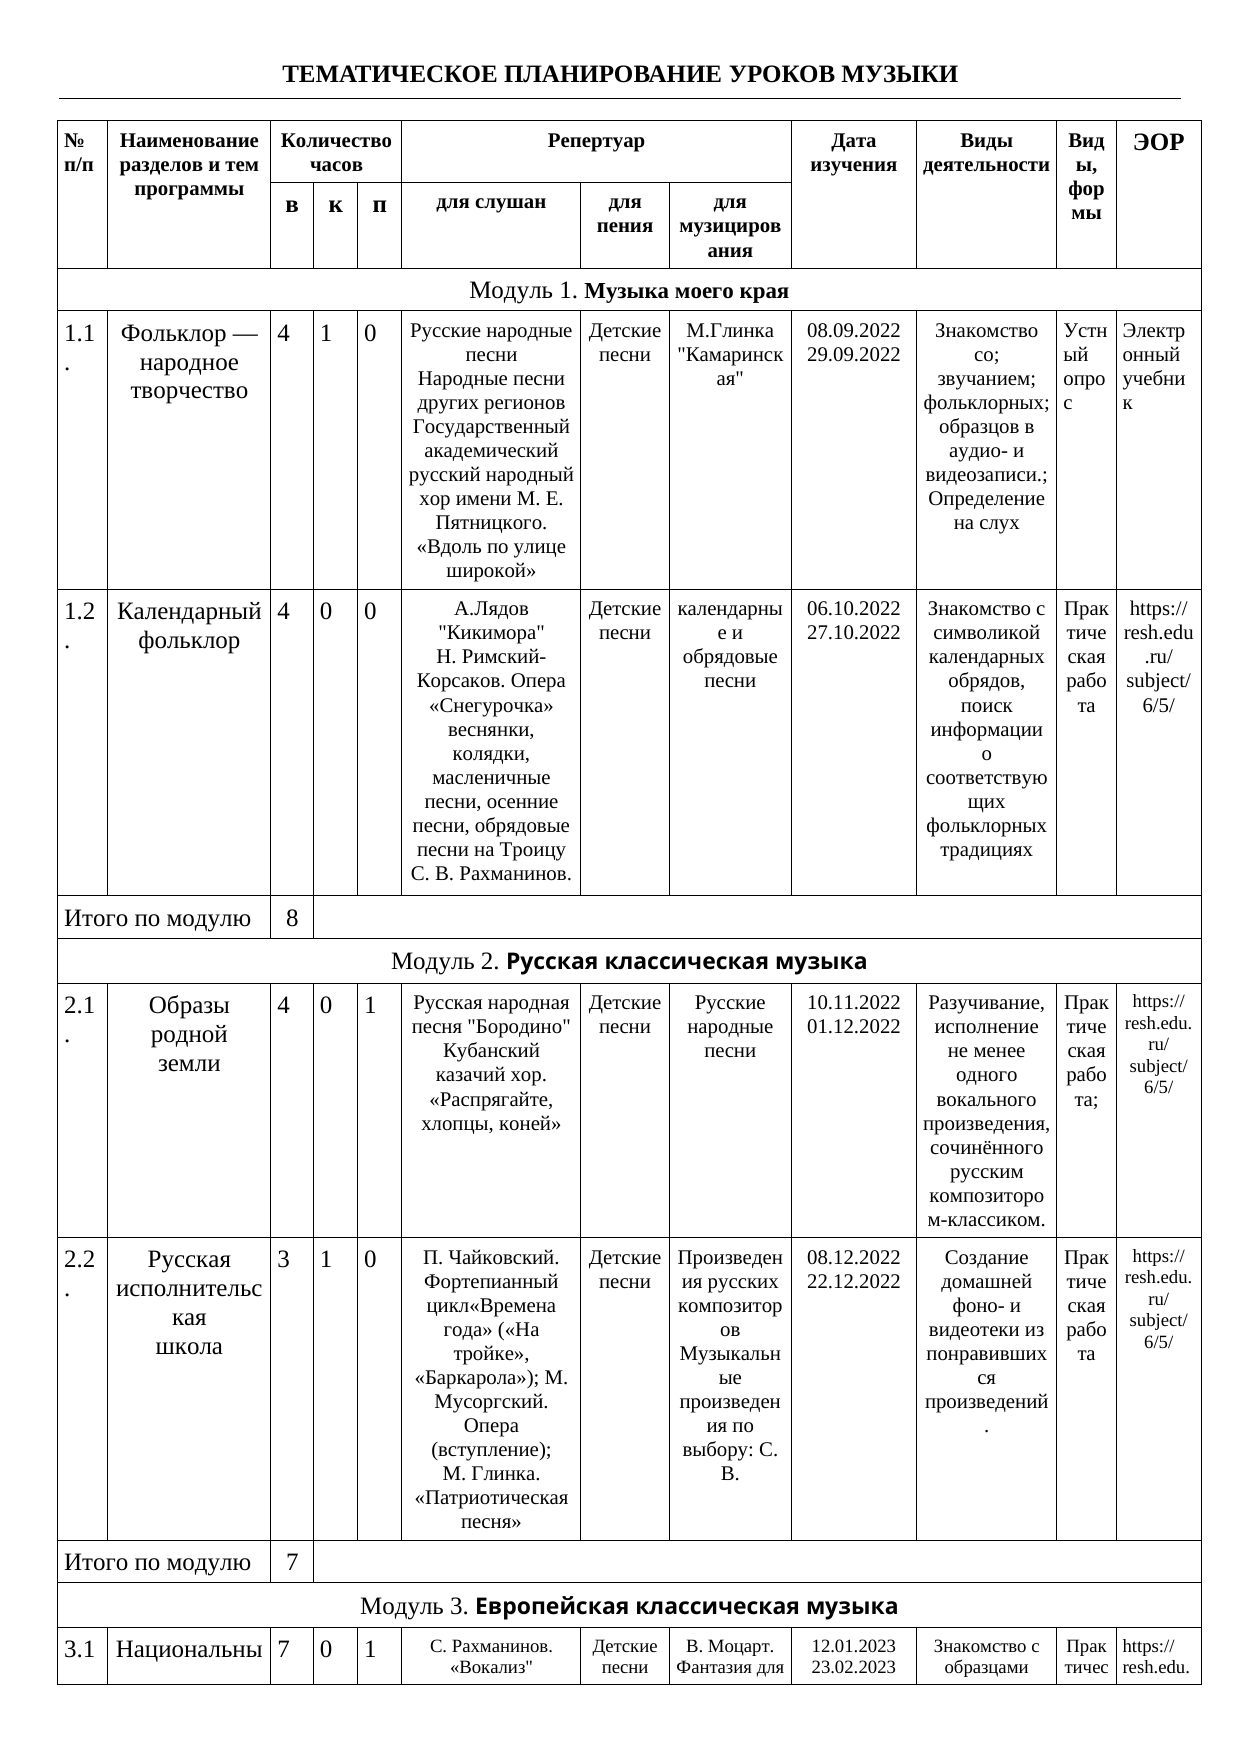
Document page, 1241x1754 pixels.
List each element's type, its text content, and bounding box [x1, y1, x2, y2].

table_cell 1 [358, 984, 401, 1237]
text ТЕМАТИЧЕСКОЕ ПЛАНИРОВАНИЕ уроков музыки [59, 59, 1181, 98]
table_cell 06.10.2022 27.10.2022 [792, 590, 916, 895]
table_cell Детские песни [581, 1238, 669, 1540]
table_cell Электронный учебник [1117, 311, 1201, 589]
table_cell Практическая работа; [1057, 984, 1116, 1237]
table_cell 08.09.2022 29.09.2022 [792, 311, 916, 589]
table_cell Русские народные песни [670, 984, 791, 1237]
table_cell Практическая работа [1057, 1238, 1116, 1540]
table_cell 1.1. [58, 311, 107, 589]
table_cell 1 [358, 1628, 401, 1684]
table_cell 3 [271, 1238, 313, 1540]
table_header Виды деятельности [917, 121, 1056, 268]
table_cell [1057, 1628, 1116, 1684]
table_cell Модуль 3. Европейская классическая музыка [58, 1583, 1201, 1627]
table_header Репертуар [402, 121, 791, 182]
table_cell 0 [314, 984, 357, 1237]
table_cell 0 [358, 311, 401, 589]
table_cell для слушан [402, 183, 580, 268]
table_cell 0 [358, 1238, 401, 1540]
table_cell https://resh.edu.ru/subject/6/5/ [1117, 590, 1201, 895]
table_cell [670, 1628, 791, 1684]
table_cell 7 [271, 1628, 313, 1684]
table_cell Разучивание, исполнение не менее одного вокального произведения, сочинённого русским композитором-классиком. [917, 984, 1056, 1237]
table_cell Устный опрос [1057, 311, 1116, 589]
table_cell 3.1. [58, 1628, 107, 1684]
table_cell А.Лядов "Кикимора" Н. Римский-Корсаков. Опера «Снегурочка» веснянки, колядки, масленичные песни, осенние песни, обрядовые песни на Троицу С. В. Рахманинов. [402, 590, 580, 895]
table_cell Русская народная песня "Бородино" Кубанский казачий хор. «Распрягайте, хлопцы, коней» [402, 984, 580, 1237]
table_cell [402, 1628, 580, 1684]
table_header № п/п [58, 121, 107, 268]
table_cell 4 [271, 311, 313, 589]
table_cell https://resh.edu.ru/subject/6/5/ [1117, 1238, 1201, 1540]
table_cell 10.11.2022 01.12.2022 [792, 984, 916, 1237]
table_cell https://resh.edu.ru/subject/6/5/ [1117, 984, 1201, 1237]
table_cell Русская исполнительская школа [108, 1238, 270, 1540]
table_cell П. Чайковский. Фортепианный цикл«Времена года» («На тройке», «Баркарола»); М. Мусоргский. Опера (вступление); М. Глинка. «Патриотическая песня» [402, 1238, 580, 1540]
table_header Наименование разделов и тем программы [108, 121, 270, 268]
table_cell Русские народные песни Народные песни других регионов Государственный академический русский народный хор имени М. Е. Пятницкого. «Вдоль по улице широкой» [402, 311, 580, 589]
table_cell Произведения русских композиторов Музыкальные произведения по выбору: С. В. [670, 1238, 791, 1540]
table_cell Детские песни [581, 311, 669, 589]
table_cell 1.2. [58, 590, 107, 895]
table_cell 1 [314, 311, 357, 589]
table_cell Знакомство с символикой календарных обрядов, поиск информации о соответствующих фольклорных традициях [917, 590, 1056, 895]
table_cell Детские песни [581, 1628, 669, 1684]
table_cell Знакомство со; звучанием; фольклорных; образцов в аудио- и видеозаписи.; Определение на слух [917, 311, 1056, 589]
table_header ЭОР [1117, 121, 1201, 268]
table_cell Детские песни [581, 590, 669, 895]
table_cell Календарный фольклор [108, 590, 270, 895]
table_cell Образы родной земли [108, 984, 270, 1237]
table_cell для пения [581, 183, 669, 268]
table_cell Модуль 1. Музыка моего края [58, 269, 1201, 310]
table_cell Практическая работа [1057, 590, 1116, 895]
table_header Виды, формы [1057, 121, 1116, 268]
table_cell к [314, 183, 357, 268]
table_cell Детские песни [581, 984, 669, 1237]
table_cell Фольклор — народное творчество [108, 311, 270, 589]
table_cell календарные и обрядовые песни [670, 590, 791, 895]
table_cell Модуль 2. Русская классическая музыка [58, 939, 1201, 983]
table_cell 4 [271, 984, 313, 1237]
table_cell 4 [271, 590, 313, 895]
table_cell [108, 1628, 270, 1684]
table_cell 08.12.2022 22.12.2022 [792, 1238, 916, 1540]
table_cell 2.1. [58, 984, 107, 1237]
table_cell 0 [358, 590, 401, 895]
table_cell Итого по модулю [58, 896, 270, 938]
table_cell 2.2. [58, 1238, 107, 1540]
table_cell 0 [314, 1628, 357, 1684]
table_header Дата изучения [792, 121, 916, 268]
table_cell [314, 1541, 1201, 1582]
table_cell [1117, 1628, 1201, 1684]
table_cell в [271, 183, 313, 268]
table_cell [917, 1628, 1056, 1684]
table_cell п [358, 183, 401, 268]
table_header Количество часов [271, 121, 401, 182]
table_cell Создание домашней фоно- и видеотеки из понравившихся произведений. [917, 1238, 1056, 1540]
table_cell 7 [271, 1541, 313, 1582]
table_cell М.Глинка "Камаринская" [670, 311, 791, 589]
table_cell Итого по модулю [58, 1541, 270, 1582]
table_cell 1 [314, 1238, 357, 1540]
table_cell 8 [271, 896, 313, 938]
table_cell [314, 896, 1201, 938]
table_cell для музицирования [670, 183, 791, 268]
table_cell 0 [314, 590, 357, 895]
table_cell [792, 1628, 916, 1684]
